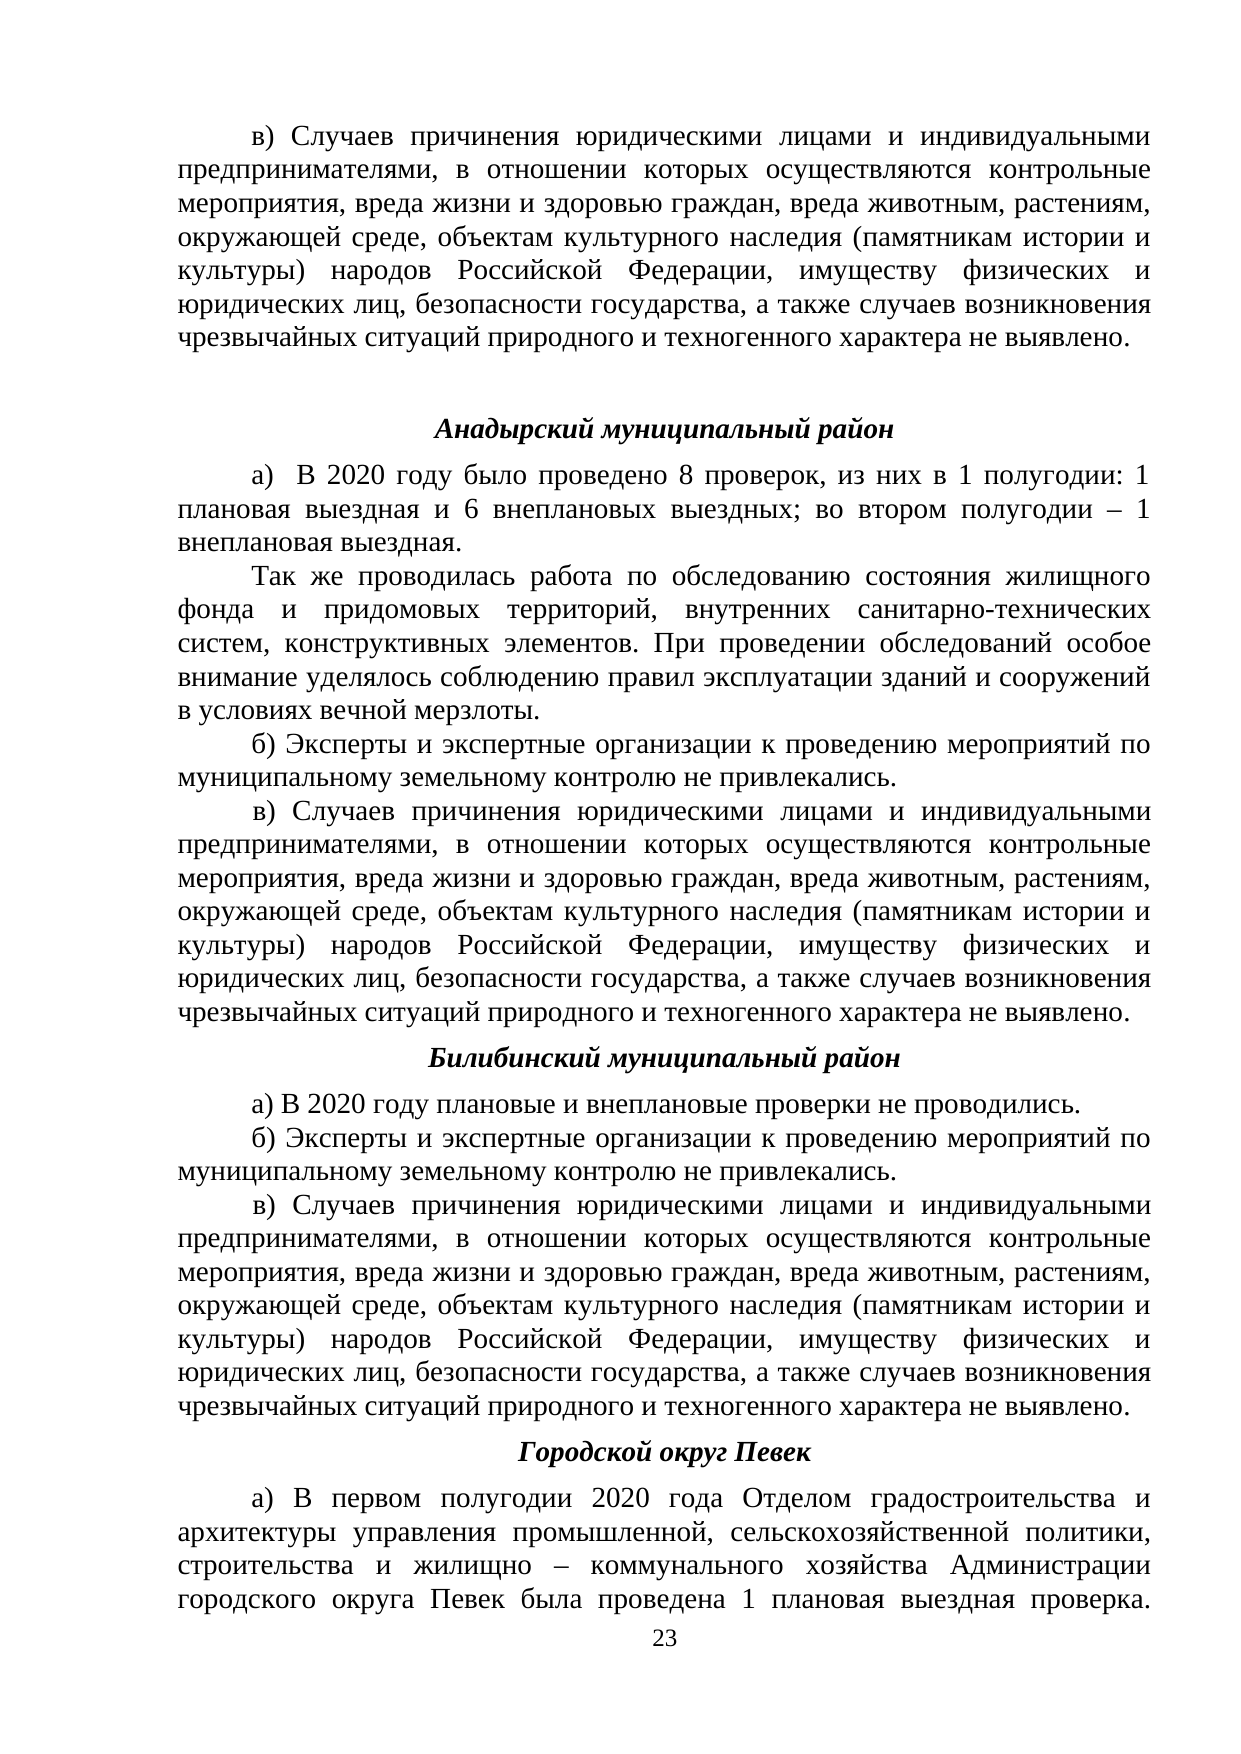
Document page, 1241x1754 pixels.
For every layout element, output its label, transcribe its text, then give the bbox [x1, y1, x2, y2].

text б) Эксперты и экспертные организации к проведению мероприятий по муниципальному земельному контролю не привлекались. [177, 1120, 1152, 1187]
text а) В 2020 году плановые и внеплановые проверки не проводились. [177, 1086, 1152, 1120]
text б) Эксперты и экспертные организации к проведению мероприятий по муниципальному земельному контролю не привлекались. [177, 726, 1152, 793]
text Билибинский муниципальный район [177, 1040, 1152, 1074]
text Городской округ Певек [177, 1434, 1152, 1468]
text а) В 2020 году было проведено 8 проверок, из них в 1 полугодии: 1 плановая выездная и 6 внеплановых выездных; во втором полугодии – 1 внеплановая выездная. [177, 457, 1152, 558]
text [177, 1480, 1152, 1614]
text Анадырский муниципальный район [177, 411, 1152, 445]
text Так же проводилась работа по обследованию состояния жилищного фонда и придомовых территорий, внутренних санитарно-технических систем, конструктивных элементов. При проведении обследований особое внимание уделялось соблюдению правил эксплуатации зданий и сооружений в условиях вечной мерзлоты. [177, 558, 1152, 726]
